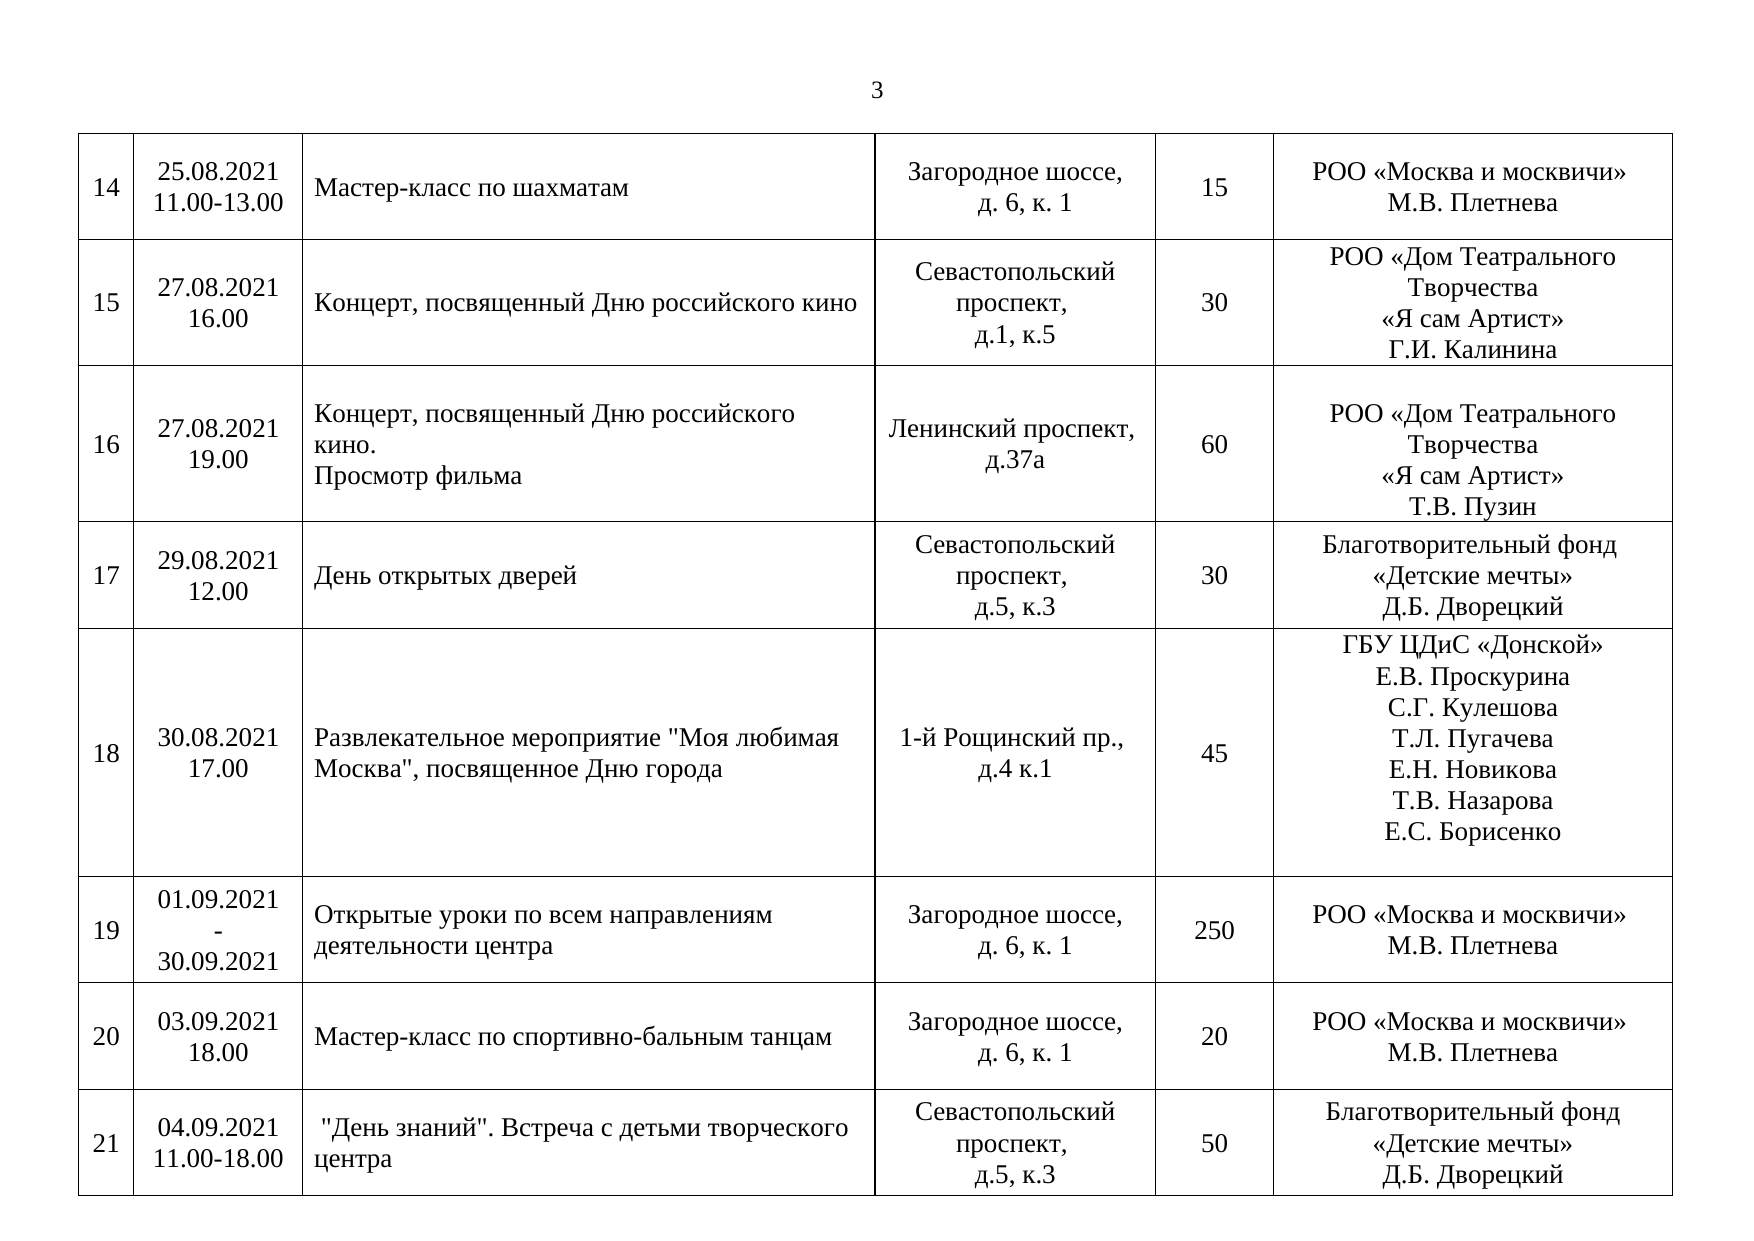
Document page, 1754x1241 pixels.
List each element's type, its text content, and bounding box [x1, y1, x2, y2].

table_cell 50 [1156, 1090, 1273, 1195]
table_cell 21 [79, 1090, 133, 1195]
table_cell ГБУ ЦДиС «Донской» Е.В. Проскурина С.Г. Кулешова Т.Л. Пугачева Е.Н. Новикова Т.В. Назарова Е.С. Борисенко [1274, 629, 1672, 876]
table_cell Загородное шоссе, д. 6, к. 1 [876, 134, 1155, 239]
table_cell 04.09.2021 11.00-18.00 [134, 1090, 302, 1195]
table_cell Концерт, посвященный Дню российского кино. Просмотр фильма [303, 366, 874, 521]
table_cell Севастопольский проспект, д.5, к.3 [876, 1090, 1155, 1195]
table_cell Загородное шоссе, д. 6, к. 1 [876, 983, 1155, 1088]
table_cell РОО «Дом Театрального Творчества «Я сам Артист» Т.В. Пузин [1274, 366, 1672, 521]
table_cell 15 [79, 240, 133, 364]
table_cell 03.09.2021 18.00 [134, 983, 302, 1088]
table_cell 19 [79, 877, 133, 982]
table_cell РОО «Москва и москвичи» М.В. Плетнева [1274, 134, 1672, 239]
table_cell Мастер-класс по шахматам [303, 134, 874, 239]
table_cell День открытых дверей [303, 522, 874, 628]
table_cell Севастопольский проспект, д.5, к.3 [876, 522, 1155, 628]
table_cell Севастопольский проспект, д.1, к.5 [876, 240, 1155, 364]
table_cell 30 [1156, 240, 1273, 364]
table_cell РОО «Москва и москвичи» М.В. Плетнева [1274, 877, 1672, 982]
table_cell 250 [1156, 877, 1273, 982]
table_cell 18 [79, 629, 133, 876]
table_cell 29.08.2021 12.00 [134, 522, 302, 628]
table_cell Мастер-класс по спортивно-бальным танцам [303, 983, 874, 1088]
table_cell Благотворительный фонд «Детские мечты» Д.Б. Дворецкий [1274, 1090, 1672, 1195]
table_cell РОО «Дом Театрального Творчества «Я сам Артист» Г.И. Калинина [1274, 240, 1672, 364]
table_cell 30.08.2021 17.00 [134, 629, 302, 876]
table_cell 25.08.2021 11.00-13.00 [134, 134, 302, 239]
table_cell 14 [79, 134, 133, 239]
table_cell РОО «Москва и москвичи» М.В. Плетнева [1274, 983, 1672, 1088]
table_cell 27.08.2021 19.00 [134, 366, 302, 521]
table_cell 01.09.2021 - 30.09.2021 [134, 877, 302, 982]
table_cell 16 [79, 366, 133, 521]
table_cell Ленинский проспект, д.37а [876, 366, 1155, 521]
table_cell Открытые уроки по всем направлениям деятельности центра [303, 877, 874, 982]
table_cell 60 [1156, 366, 1273, 521]
table_cell 15 [1156, 134, 1273, 239]
table_cell Благотворительный фонд «Детские мечты» Д.Б. Дворецкий [1274, 522, 1672, 628]
table_cell Развлекательное мероприятие "Моя любимая Москва", посвященное Дню города [303, 629, 874, 876]
table_cell 1-й Рощинский пр., д.4 к.1 [876, 629, 1155, 876]
table_cell "День знаний". Встреча с детьми творческого центра [303, 1090, 874, 1195]
table_cell 27.08.2021 16.00 [134, 240, 302, 364]
table_cell 17 [79, 522, 133, 628]
table_cell Загородное шоссе, д. 6, к. 1 [876, 877, 1155, 982]
table_cell Концерт, посвященный Дню российского кино [303, 240, 874, 364]
table_cell 45 [1156, 629, 1273, 876]
table_cell 20 [1156, 983, 1273, 1088]
table_cell 30 [1156, 522, 1273, 628]
table_cell 20 [79, 983, 133, 1088]
